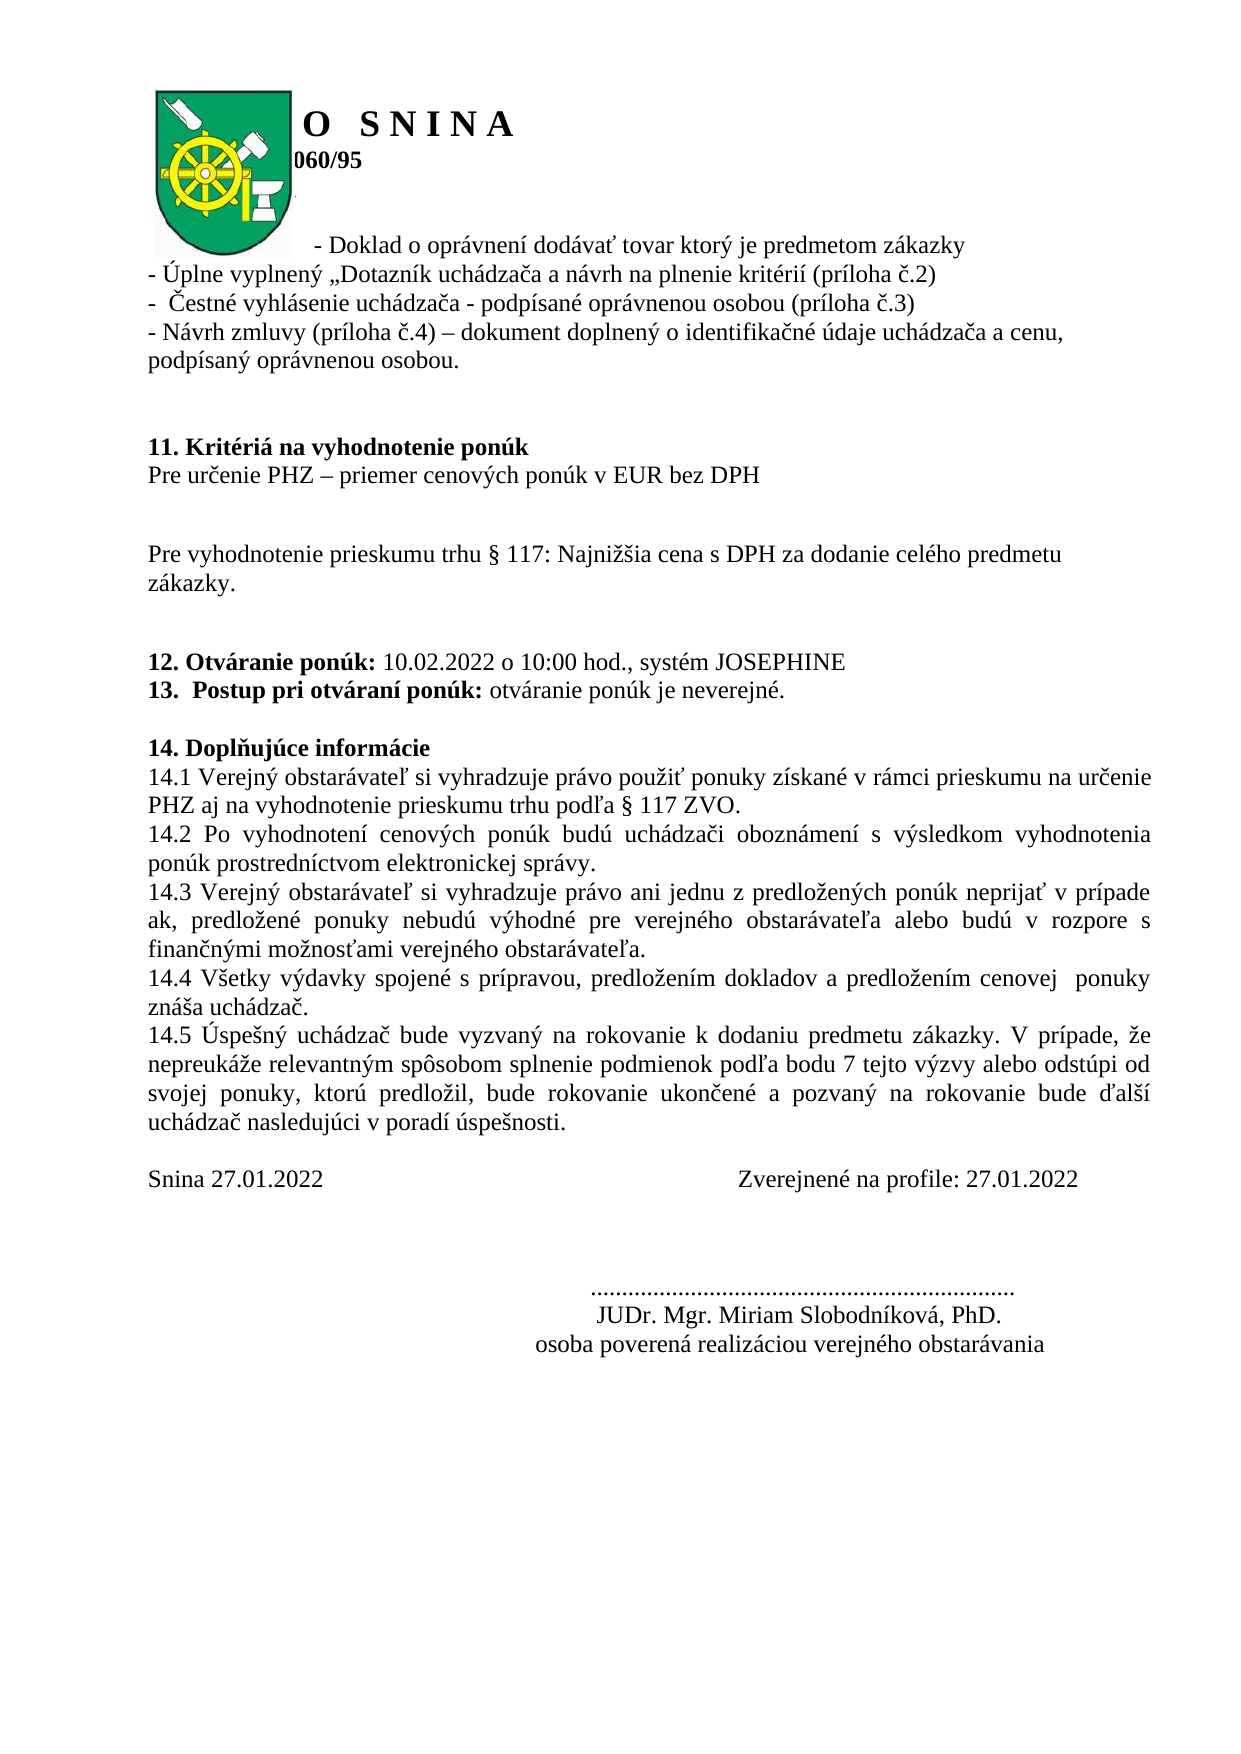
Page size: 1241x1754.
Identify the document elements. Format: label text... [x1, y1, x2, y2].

picture [151, 85, 295, 257]
text 14.1 Verejný obstarávateľ si vyhradzuje právo použiť ponuky získané v rámci prieskumu na určenie PHZ aj na vyhodnotenie prieskumu trhu podľa § 117 ZVO. [148, 762, 1152, 819]
text 12. Otváranie ponúk: 10.02.2022 o 10:00 hod., systém JOSEPHINE [148, 647, 1152, 676]
text 14.2 Po vyhodnotení cenových ponúk budú uchádzači oboznámení s výsledkom vyhodnotenia ponúk prostredníctvom elektronickej správy. [148, 819, 1152, 877]
text 14.4 Všetky výdavky spojené s prípravou, predložením dokladov a predložením cenovej ponuky znáša uchádzač. [148, 963, 1152, 1021]
text 11. Kritériá na vyhodnotenie ponúk [148, 432, 1152, 461]
text - Čestné vyhlásenie uchádzača - podpísané oprávnenou osobou (príloha č.3) [148, 288, 1152, 317]
list Postup pri otváraní ponúk: otváranie ponúk je neverejné. [148, 676, 1152, 704]
text Pre určenie PHZ – priemer cenových ponúk v EUR bez DPH [148, 461, 1152, 489]
text JUDr. Mgr. Miriam Slobodníková, PhD. [148, 1301, 1152, 1329]
text osoba poverená realizáciou verejného obstarávania [148, 1329, 1152, 1358]
text 14.3 Verejný obstarávateľ si vyhradzuje právo ani jednu z predložených ponúk neprijať v prípade ak, predložené ponuky nebudú výhodné pre verejného obstarávateľa alebo budú v rozpore s finančnými možnosťami verejného obstarávateľa. [148, 877, 1152, 963]
text - Návrh zmluvy (príloha č.4) – dokument doplnený o identifikačné údaje uchádzača a cenu, podpísaný oprávnenou osobou. [148, 317, 1152, 374]
text Pre vyhodnotenie prieskumu trhu § 117: Najnižšia cena s DPH za dodanie celého predmetu zákazky. [148, 539, 1152, 597]
text Snina 27.01.2022 Zverejnené na profile: 27.01.2022 [148, 1164, 1152, 1193]
text .................................................................... [148, 1272, 1152, 1301]
text - Doklad o oprávnení dodávať tovar ktorý je predmetom zákazky [148, 231, 1152, 259]
text - Úplne vyplnený „Dotazník uchádzača a návrh na plnenie kritérií (príloha č.2) [148, 259, 1152, 288]
text 14.5 Úspešný uchádzač bude vyzvaný na rokovanie k dodaniu predmetu zákazky. V prípade, že nepreukáže relevantným spôsobom splnenie podmienok podľa bodu 7 tejto výzvy alebo odstúpi od svojej ponuky, ktorú predložil, bude rokovanie ukončené a pozvaný na rokovanie bude ďalší uchádzač nasledujúci v poradí úspešnosti. [148, 1021, 1152, 1136]
text 14. Doplňujúce informácie [148, 733, 1152, 762]
